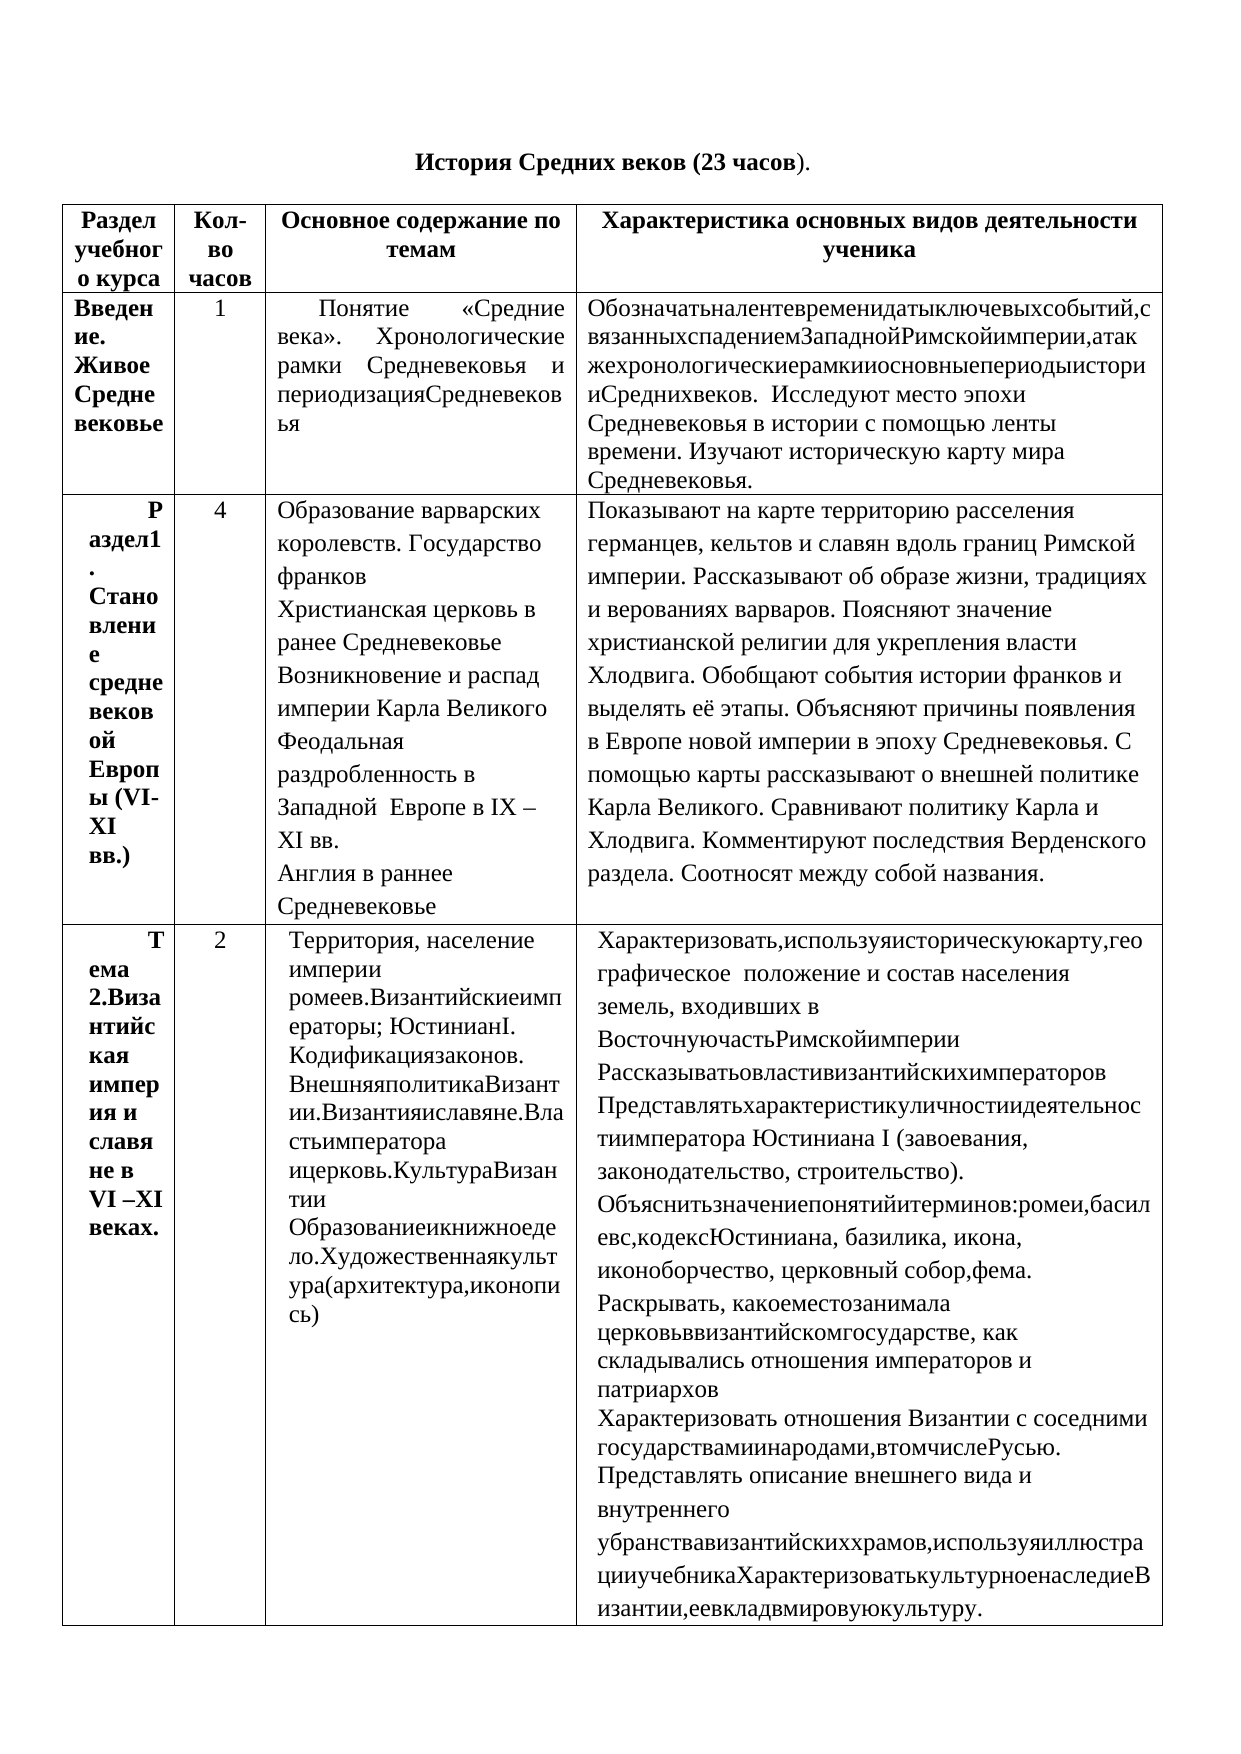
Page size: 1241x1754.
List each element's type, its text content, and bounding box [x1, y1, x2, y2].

table_cell Показывают на карте территорию расселения германцев, кельтов и славян вдоль границ Римской империи. Рассказывают об образе жизни, традициях и верованиях варваров. Поясняют значение христианской религии для укрепления власти Хлодвига. Обобщают события истории франков и выделять её этапы. Объясняют причины появления в Европе новой империи в эпоху Средневековья. С помощью карты рассказывают о внешней политике Карла Великого. Сравнивают политику Карла и Хлодвига. Комментируют последствия Верденского раздела. Соотносят между собой названия. [577, 495, 1162, 924]
table_cell 2 [175, 925, 265, 1625]
table_header Основное содержание по темам [266, 205, 576, 292]
table_cell Территория, население империи ромеев.Византийскиеимператоры; ЮстинианI. Кодификациязаконов. ВнешняяполитикаВизантии.Византияиславяне.Властьимператора ицерковь.КультураВизантии Образованиеикнижноедело.Художественнаякультура(архитектура,иконопись) [266, 925, 576, 1625]
text История Средних веков (23 часов). [74, 147, 1152, 176]
table_cell 1 [175, 293, 265, 494]
table_header Кол-во часов [175, 205, 265, 292]
table_cell Понятие «Средние века». Хронологические рамки Средневековья и периодизацияСредневековья [266, 293, 576, 494]
table_cell Характеризовать,используяисторическуюкарту,географическое положение и состав населения земель, входивших в ВосточнуючастьРимскойимперии Рассказыватьовластивизантийскихимператоров Представлятьхарактеристикуличностиидеятельностиимператора Юстиниана I (завоевания, законодательство, строительство). Объяснитьзначениепонятийитерминов:ромеи,басилевс,кодексЮстиниана, базилика, икона, иконоборчество, церковный собор,фема. Раскрывать, какоеместозанимала церковьввизантийскомгосударстве, как складывались отношения императоров и патриархов Характеризовать отношения Византии с соседними государствамиинародами,втомчислеРусью. Представлять описание внешнего вида и внутреннего убранствавизантийскиххрамов,используяиллюстрацииучебникаХарактеризоватькультурноенаследиеВизантии,еевкладвмировуюкультуру. [577, 925, 1162, 1625]
table_cell Тема 2.Византийская империя и славяне в VI –XI веках. [63, 925, 174, 1625]
table_header Раздел учебного курса [63, 205, 174, 292]
table_cell Образование варварских королевств. Государство франков Христианская церковь в ранее Средневековье Возникновение и распад империи Карла Великого Феодальная раздробленность в Западной Европе в IX – XI вв. Англия в раннее Средневековье [266, 495, 576, 924]
table_cell 4 [175, 495, 265, 924]
table_cell Обозначатьналентевременидатыключевыхсобытий,связанныхспадениемЗападнойРимскойимперии,атакжехронологическиерамкииосновныепериодыисторииСреднихвеков. Исследуют место эпохи Средневековья в истории с помощью ленты времени. Изучают историческую карту мира Средневековья. [577, 293, 1162, 494]
table_header Характеристика основных видов деятельности ученика [577, 205, 1162, 292]
table_cell Введение. Живое Средневековье [63, 293, 174, 494]
table_cell Раздел1. Становление средневековой Европы (VI-XI вв.) [63, 495, 174, 924]
